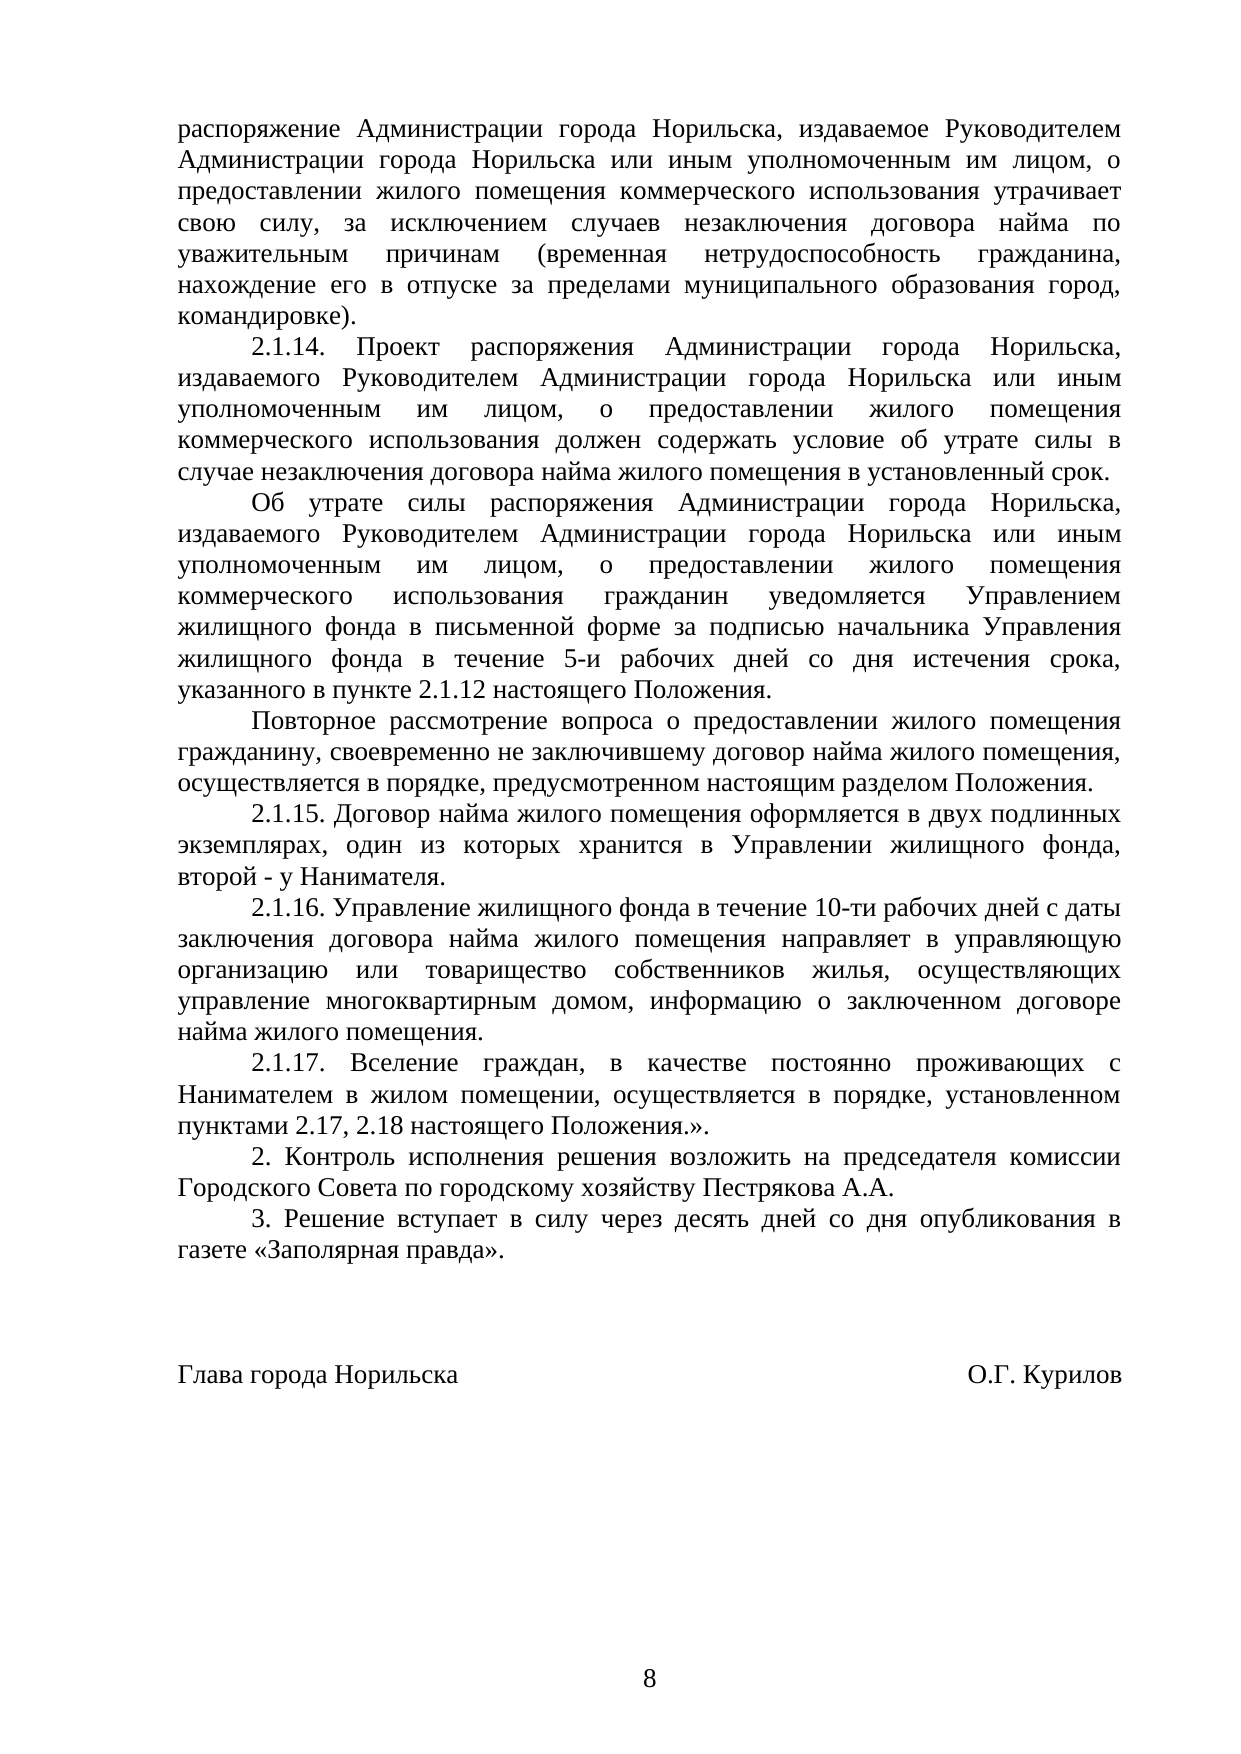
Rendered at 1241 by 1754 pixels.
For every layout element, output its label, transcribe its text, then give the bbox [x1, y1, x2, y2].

table_header О.Г. Курилов [650, 1358, 1133, 1389]
table_header Глава города Норильска [166, 1358, 649, 1389]
text Повторное рассмотрение вопроса о предоставлении жилого помещения гражданину, своевременно не заключившему договор найма жилого помещения, осуществляется в порядке, предусмотренном настоящим разделом Положения. [177, 704, 1122, 797]
text 2.1.14. Проект распоряжения Администрации города Норильска, издаваемого Руководителем Администрации города Норильска или иным уполномоченным им лицом, о предоставлении жилого помещения коммерческого использования должен содержать условие об утрате силы в случае незаключения договора найма жилого помещения в установленный срок. [177, 330, 1122, 486]
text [177, 112, 1122, 330]
text 2.1.16. Управление жилищного фонда в течение 10-ти рабочих дней с даты заключения договора найма жилого помещения направляет в управляющую организацию или товарищество собственников жилья, осуществляющих управление многоквартирным домом, информацию о заключенном договоре найма жилого помещения. [177, 891, 1122, 1047]
text 2. Контроль исполнения решения возложить на председателя комиссии Городского Совета по городскому хозяйству Пестрякова А.А. [177, 1140, 1122, 1202]
text Об утрате силы распоряжения Администрации города Норильска, издаваемого Руководителем Администрации города Норильска или иным уполномоченным им лицом, о предоставлении жилого помещения коммерческого использования гражданин уведомляется Управлением жилищного фонда в письменной форме за подписью начальника Управления жилищного фонда в течение 5-и рабочих дней со дня истечения срока, указанного в пункте 2.1.12 настоящего Положения. [177, 486, 1122, 704]
text 2.1.15. Договор найма жилого помещения оформляется в двух подлинных экземплярах, один из которых хранится в Управлении жилищного фонда, второй - у Нанимателя. [177, 797, 1122, 891]
text 2.1.17. Вселение граждан, в качестве постоянно проживающих с Нанимателем в жилом помещении, осуществляется в порядке, установленном пунктами 2.17, 2.18 настоящего Положения.». [177, 1047, 1122, 1140]
text 3. Решение вступает в силу через десять дней со дня опубликования в газете «Заполярная правда». [177, 1202, 1122, 1264]
